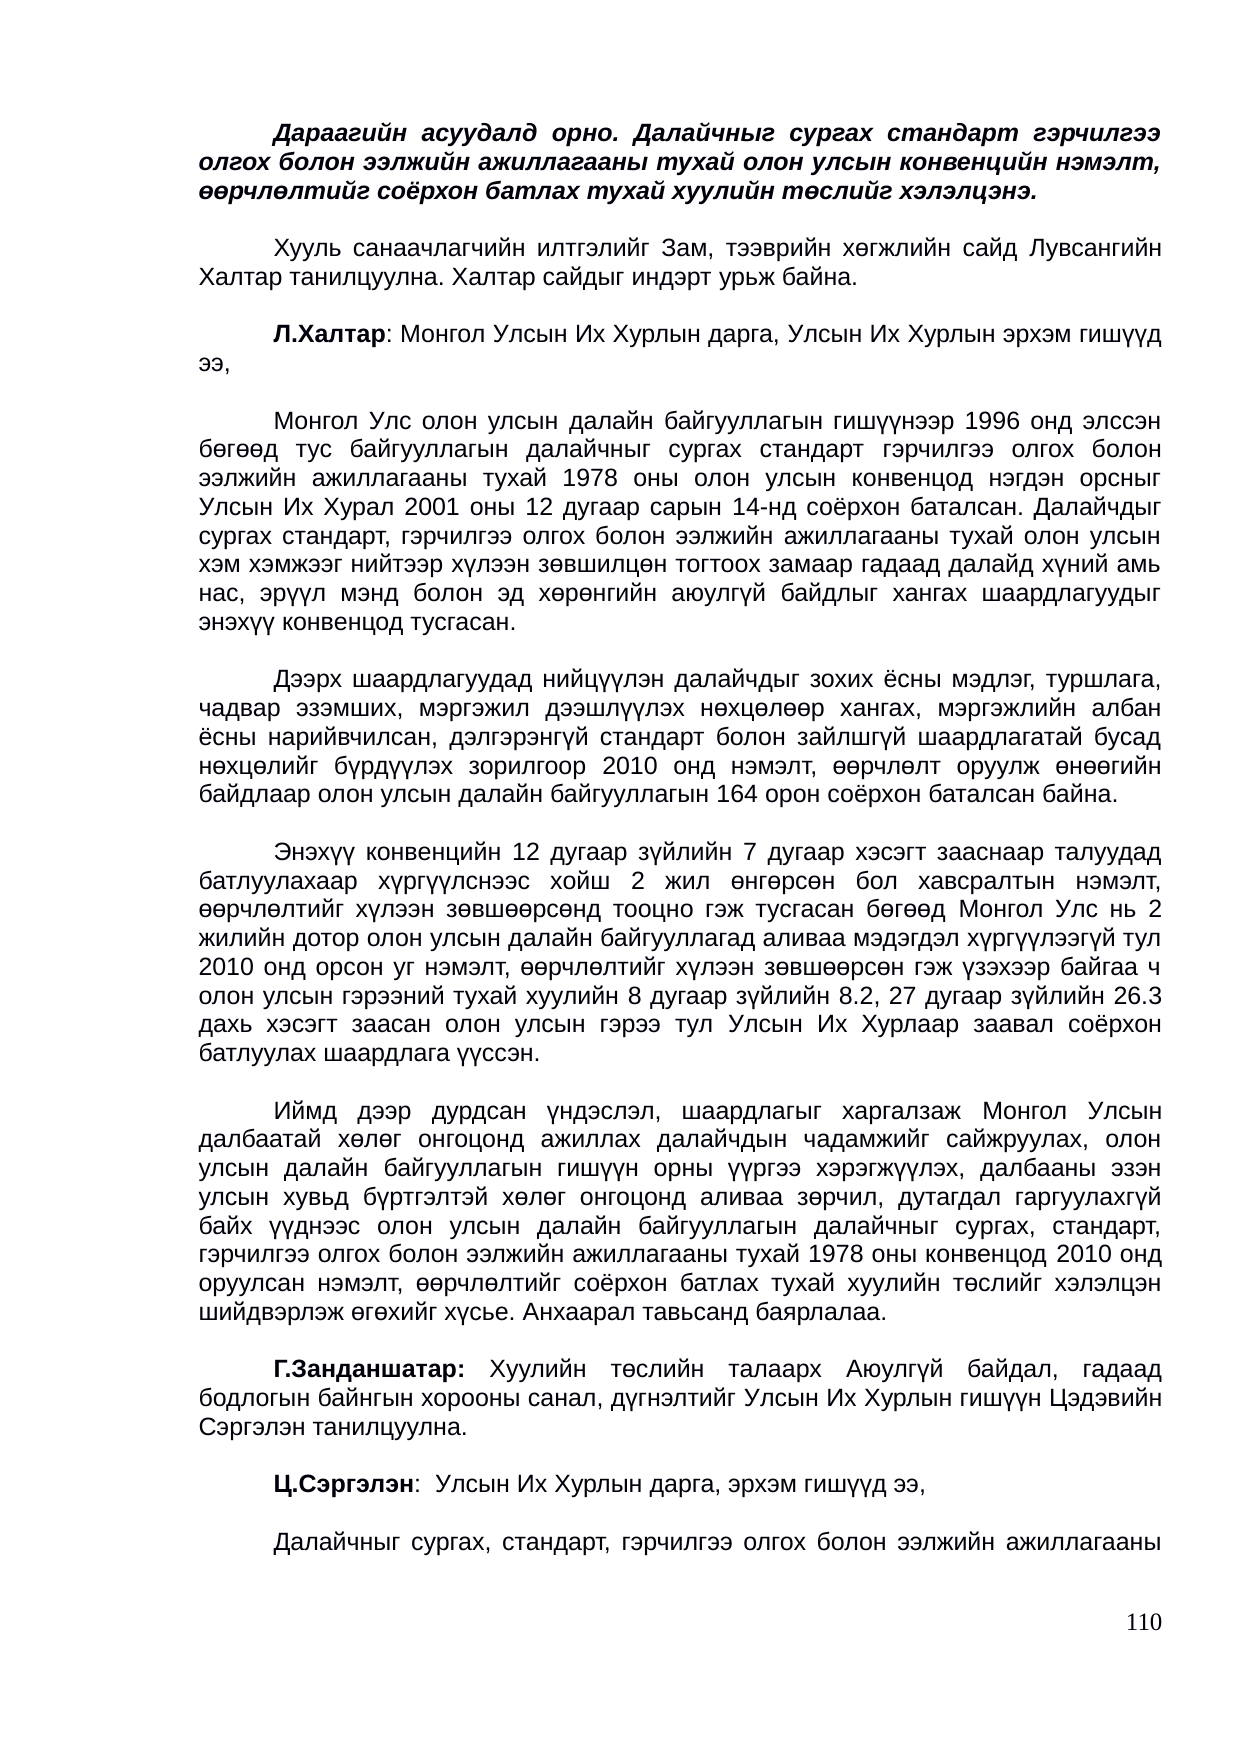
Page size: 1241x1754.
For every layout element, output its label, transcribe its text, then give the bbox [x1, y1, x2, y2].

text Монгол Улс олон улсын далайн байгууллагын гишүүнээр 1996 онд элссэн бөгөөд тус байгууллагын далайчныг сургах стандарт гэрчилгээ олгох болон ээлжийн ажиллагааны тухай 1978 оны олон улсын конвенцод нэгдэн орсныг Улсын Их Хурал 2001 оны 12 дугаар сарын 14-нд соёрхон баталсан. Далайчдыг сургах стандарт, гэрчилгээ олгох болон ээлжийн ажиллагааны тухай олон улсын хэм хэмжээг нийтээр хүлээн зөвшилцөн тогтоох замаар гадаад далайд хүний амь нас, эрүүл мэнд болон эд хөрөнгийн аюулгүй байдлыг хангах шаардлагуудыг энэхүү конвенцод тусгасан. [198, 406, 1162, 636]
text Дараагийн асуудалд орно. Далайчныг сургах стандарт гэрчилгээ олгох болон ээлжийн ажиллагааны тухай олон улсын конвенцийн нэмэлт, өөрчлөлтийг соёрхон батлах тухай хуулийн төслийг хэлэлцэнэ. [198, 118, 1162, 204]
text Дээрх шаардлагуудад нийцүүлэн далайчдыг зохих ёсны мэдлэг, туршлага, чадвар эзэмших, мэргэжил дээшлүүлэх нөхцөлөөр хангах, мэргэжлийн албан ёсны нарийвчилсан, дэлгэрэнгүй стандарт болон зайлшгүй шаардлагатай бусад нөхцөлийг бүрдүүлэх зорилгоор 2010 онд нэмэлт, өөрчлөлт оруулж өнөөгийн байдлаар олон улсын далайн байгууллагын 164 орон соёрхон баталсан байна. [198, 664, 1162, 808]
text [198, 1527, 1162, 1556]
text Ц.Сэргэлэн: Улсын Их Хурлын дарга, эрхэм гишүүд ээ, [198, 1469, 1162, 1498]
text Иймд дээр дурдсан үндэслэл, шаардлагыг харгалзаж Монгол Улсын далбаатай хөлөг онгоцонд ажиллах далайчдын чадамжийг сайжруулах, олон улсын далайн байгууллагын гишүүн орны үүргээ хэрэгжүүлэх, далбааны эзэн улсын хувьд бүртгэлтэй хөлөг онгоцонд аливаа зөрчил, дутагдал гаргуулахгүй байх үүднээс олон улсын далайн байгууллагын далайчныг сургах, стандарт, гэрчилгээ олгох болон ээлжийн ажиллагааны тухай 1978 оны конвенцод 2010 онд оруулсан нэмэлт, өөрчлөлтийг соёрхон батлах тухай хуулийн төслийг хэлэлцэн шийдвэрлэж өгөхийг хүсье. Анхаарал тавьсанд баярлалаа. [198, 1096, 1162, 1326]
text Энэхүү конвенцийн 12 дугаар зүйлийн 7 дугаар хэсэгт зааснаар талуудад батлуулахаар хүргүүлснээс хойш 2 жил өнгөрсөн бол хавсралтын нэмэлт, өөрчлөлтийг хүлээн зөвшөөрсөнд тооцно гэж тусгасан бөгөөд Монгол Улс нь 2 жилийн дотор олон улсын далайн байгууллагад аливаа мэдэгдэл хүргүүлээгүй тул 2010 онд орсон уг нэмэлт, өөрчлөлтийг хүлээн зөвшөөрсөн гэж үзэхээр байгаа ч олон улсын гэрээний тухай хуулийн 8 дугаар зүйлийн 8.2, 27 дугаар зүйлийн 26.3 дахь хэсэгт заасан олон улсын гэрээ тул Улсын Их Хурлаар заавал соёрхон батлуулах шаардлага үүссэн. [198, 837, 1162, 1067]
text Г.Занданшатар: Хуулийн төслийн талаарх Аюулгүй байдал, гадаад бодлогын байнгын хорооны санал, дүгнэлтийг Улсын Их Хурлын гишүүн Цэдэвийн Сэргэлэн танилцуулна. [198, 1354, 1162, 1441]
text Л.Халтар: Монгол Улсын Их Хурлын дарга, Улсын Их Хурлын эрхэм гишүүд ээ, [198, 319, 1162, 377]
text Хууль санаачлагчийн илтгэлийг Зам, тээврийн хөгжлийн сайд Лувсангийн Халтар танилцуулна. Халтар сайдыг индэрт урьж байна. [198, 233, 1162, 291]
